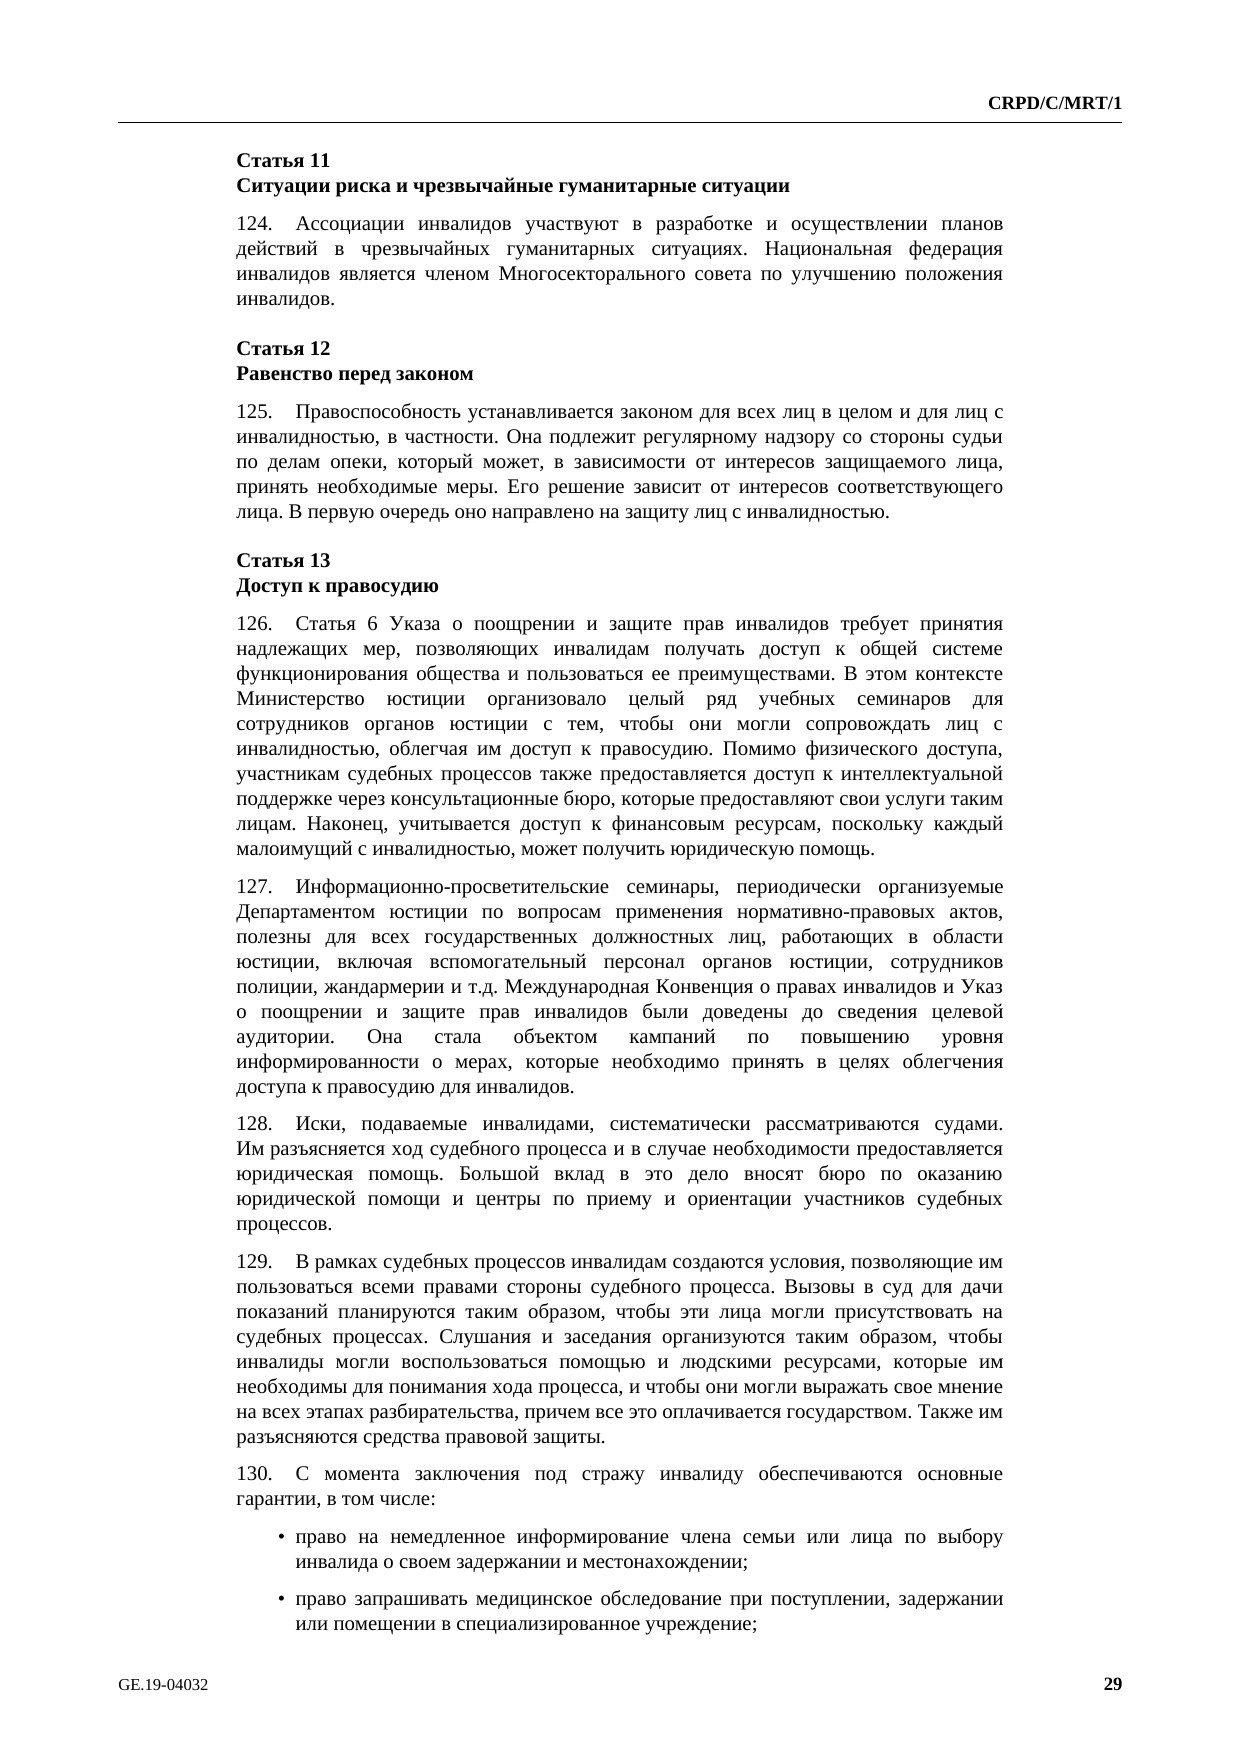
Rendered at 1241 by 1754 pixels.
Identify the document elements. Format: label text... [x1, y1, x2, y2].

text 129. В рамках судебных процессов инвалидам создаются условия, позволяющие им пользоваться всеми правами стороны судебного процесса. Вызовы в суд для дачи показаний планируются таким образом, чтобы эти лица могли присутствовать на судебных процессах. Слушания и заседания организуются таким образом, чтобы инвалиды могли воспользоваться помощью и людскими ресурсами, которые им необходимы для понимания хода процесса, и чтобы они могли выражать свое мнение на всех этапах разбирательства, причем все это оплачивается государством. Также им разъясняются средства правовой защиты. [236, 1248, 1004, 1448]
text 127. Информационно-просветительские семинары, периодически организуемые Департаментом юстиции по вопросам применения нормативно-правовых актов, полезны для всех государственных должностных лиц, работающих в области юстиции, включая вспомогательный персонал органов юстиции, сотрудников полиции, жандармерии и т.д. Международная Конвенция о правах инвалидов и Указ о поощрении и защите прав инвалидов были доведены до сведения целевой аудитории. Она стала объектом кампаний по повышению уровня информированности о мерах, которые необходимо принять в целях облегчения доступа к правосудию для инвалидов. [236, 873, 1004, 1098]
text 128. Иски, подаваемые инвалидами, систематически рассматриваются судами. Им разъясняется ход судебного процесса и в случае необходимости предоставляется юридическая помощь. Большой вклад в это дело вносят бюро по оказанию юридической помощи и центры по приему и ориентации участников судебных процессов. [236, 1110, 1004, 1235]
list • право запрашивать медицинское обследование при поступлении, задержании или помещении в специализированное учреждение; [278, 1585, 1004, 1635]
list • право на немедленное информирование члена семьи или лица по выбору инвалида о своем задержании и местонахождении; [278, 1523, 1004, 1573]
text 125. Правоспособность устанавливается законом для всех лиц в целом и для лиц с инвалидностью, в частности. Она подлежит регулярному надзору со стороны судьи по делам опеки, который может, в зависимости от интересов защищаемого лица, принять необходимые меры. Его решение зависит от интересов соответствующего лица. В первую очередь оно направлено на защиту лиц с инвалидностью. [236, 398, 1004, 523]
text 126. Статья 6 Указа о поощрении и защите прав инвалидов требует принятия надлежащих мер, позволяющих инвалидам получать доступ к общей системе функционирования общества и пользоваться ее преимуществами. В этом контексте Министерство юстиции организовало целый ряд учебных семинаров для сотрудников органов юстиции с тем, чтобы они могли сопровождать лиц с инвалидностью, облегчая им доступ к правосудию. Помимо физического доступа, участникам судебных процессов также предоставляется доступ к интеллектуальной поддержке через консультационные бюро, которые предоставляют свои услуги таким лицам. Наконец, учитывается доступ к финансовым ресурсам, поскольку каждый малоимущий с инвалидностью, может получить юридическую помощь. [236, 610, 1004, 860]
text 124. Ассоциации инвалидов участвуют в разработке и осуществлении планов действий в чрезвычайных гуманитарных ситуациях. Национальная федерация инвалидов является членом Многосекторального совета по улучшению положения инвалидов. [236, 210, 1004, 310]
text Статья 13 Доступ к правосудию [118, 548, 1004, 598]
text 130. С момента заключения под стражу инвалиду обеспечиваются основные гарантии, в том числе: [236, 1460, 1004, 1510]
text Статья 11 Ситуации риска и чрезвычайные гуманитарные ситуации [118, 148, 1004, 198]
text Статья 12 Равенство перед законом [118, 335, 1004, 385]
